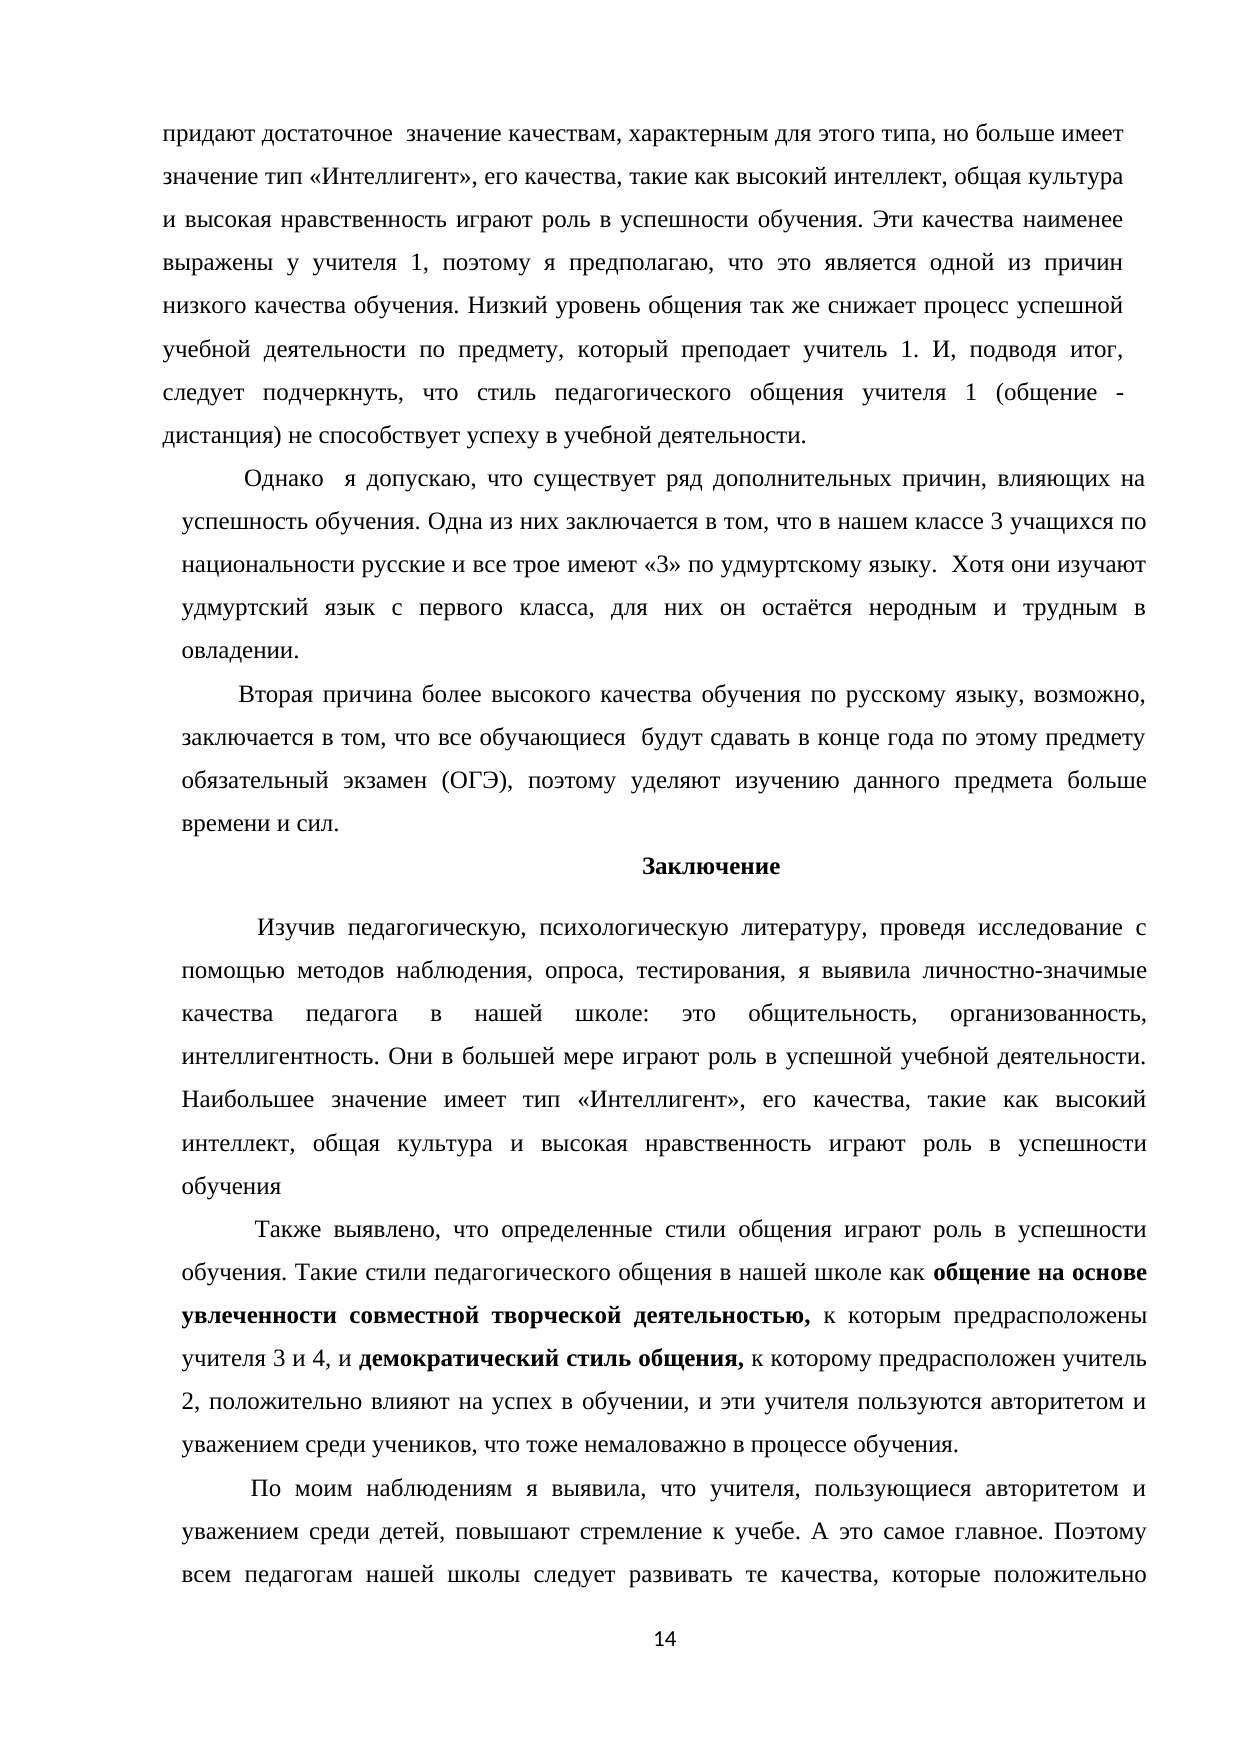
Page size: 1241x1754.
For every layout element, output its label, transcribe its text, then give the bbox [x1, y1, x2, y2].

text Заключение [642, 851, 1152, 880]
text Изучив педагогическую, психологическую литературу, проведя исследование с помощью методов наблюдения, опроса, тестирования, я выявила личностно-значимые качества педагога в нашей школе: это общительность, организованность, интеллигентность. Они в большей мере играют роль в успешной учебной деятельности. Наибольшее значение имеет тип «Интеллигент», его качества, такие как высокий интеллект, общая культура и высокая нравственность играют роль в успешности обучения [181, 912, 1147, 1199]
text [181, 1473, 1147, 1588]
text Вторая причина более высокого качества обучения по русскому языку, возможно, заключается в том, что все обучающиеся будут сдавать в конце года по этому предмету обязательный экзамен (ОГЭ), поэтому уделяют изучению данного предмета больше времени и сил. [181, 679, 1147, 837]
text Также выявлено, что определенные стили общения играют роль в успешности обучения. Такие стили педагогического общения в нашей школе как общение на основе увлеченности совместной творческой деятельностью, к которым предрасположены учителя 3 и 4, и демократический стиль общения, к которому предрасположен учитель 2, положительно влияют на успех в обучении, и эти учителя пользуются авторитетом и уважением среди учеников, что тоже немаловажно в процессе обучения. [181, 1214, 1147, 1458]
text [162, 118, 1124, 449]
text Однако я допускаю, что существует ряд дополнительных причин, влияющих на успешность обучения. Одна из них заключается в том, что в нашем классе 3 учащихся по национальности русские и все трое имеют «3» по удмуртскому языку. Хотя они изучают удмуртский язык с первого класса, для них он остаётся неродным и трудным в овладении. [181, 463, 1147, 664]
